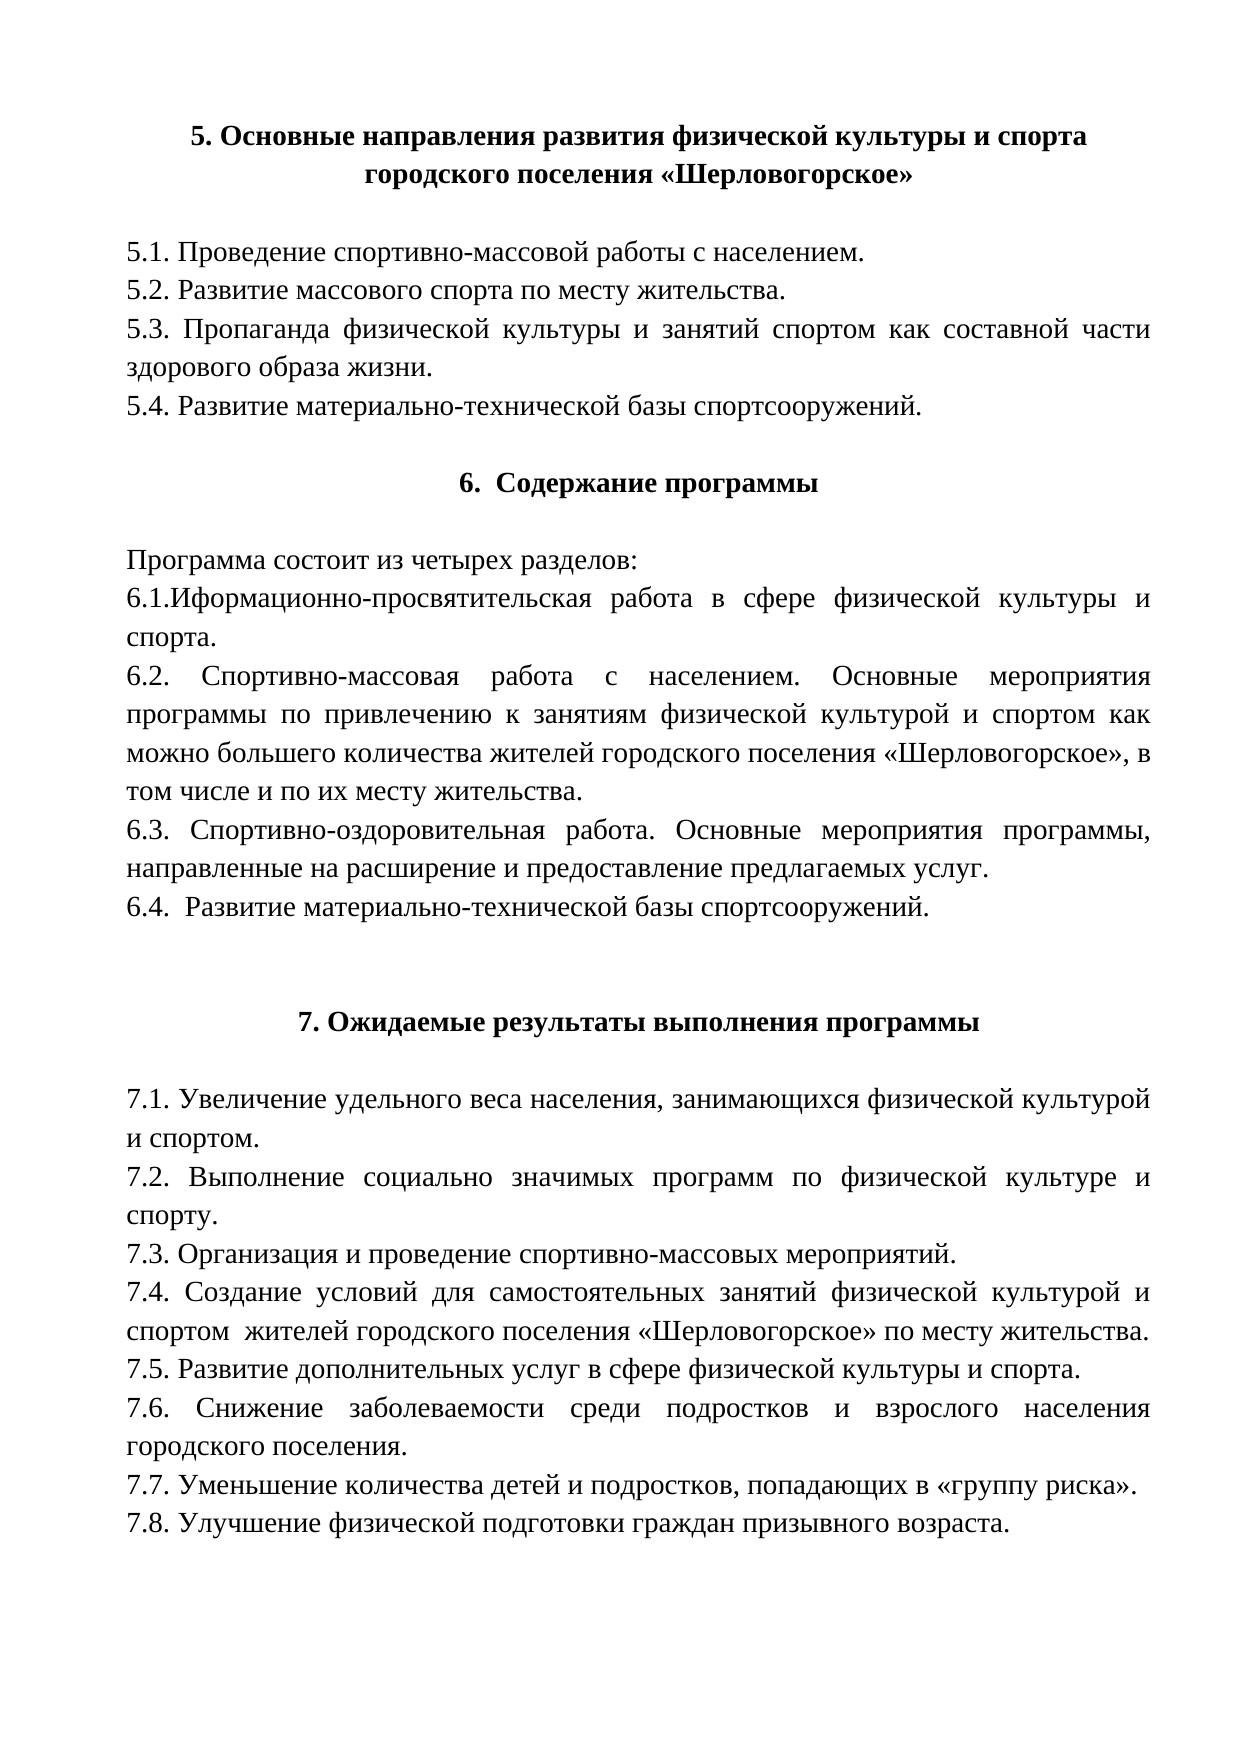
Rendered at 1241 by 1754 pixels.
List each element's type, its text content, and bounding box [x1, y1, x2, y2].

text 7. Ожидаемые результаты выполнения программы [126, 1004, 1152, 1038]
text 6. Содержание программы [126, 465, 1152, 498]
text 7.4. Создание условий для самостоятельных занятий физической культурой и спортом жителей городского поселения «Шерловогорское» по месту жительства. [126, 1274, 1152, 1346]
text 6.1.Иформационно-просвятительская работа в сфере физической культуры и спорта. [126, 581, 1152, 653]
text 7.2. Выполнение социально значимых программ по физической культуре и спорту. [126, 1159, 1152, 1231]
text 5. Основные направления развития физической культуры и спорта городского поселения «Шерловогорское» [126, 118, 1152, 190]
text 7.7. Уменьшение количества детей и подростков, попадающих в «группу риска». [126, 1467, 1152, 1501]
text 5.3. Пропаганда физической культуры и занятий спортом как составной части здорового образа жизни. [126, 311, 1152, 383]
text 6.3. Спортивно-оздоровительная работа. Основные мероприятия программы, направленные на расширение и предоставление предлагаемых услуг. [126, 812, 1152, 884]
text 6.2. Спортивно-массовая работа с населением. Основные мероприятия программы по привлечению к занятиям физической культурой и спортом как можно большего количества жителей городского поселения «Шерловогорское», в том числе и по их месту жительства. [126, 658, 1152, 807]
text 7.6. Снижение заболеваемости среди подростков и взрослого населения городского поселения. [126, 1390, 1152, 1462]
text 5.4. Развитие материально-технической базы спортсооружений. [126, 388, 1152, 421]
text 5.2. Развитие массового спорта по месту жительства. [126, 272, 1152, 306]
text Программа состоит из четырех разделов: [126, 542, 1152, 576]
text 7.3. Организация и проведение спортивно-массовых мероприятий. [126, 1236, 1152, 1269]
text 7.8. Улучшение физической подготовки граждан призывного возраста. [126, 1506, 1152, 1539]
text 7.5. Развитие дополнительных услуг в сфере физической культуры и спорта. [126, 1351, 1152, 1385]
text 5.1. Проведение спортивно-массовой работы с населением. [126, 234, 1152, 267]
text 7.1. Увеличение удельного веса населения, занимающихся физической культурой и спортом. [126, 1082, 1152, 1154]
text 6.4. Развитие материально-технической базы спортсооружений. [126, 889, 1152, 922]
